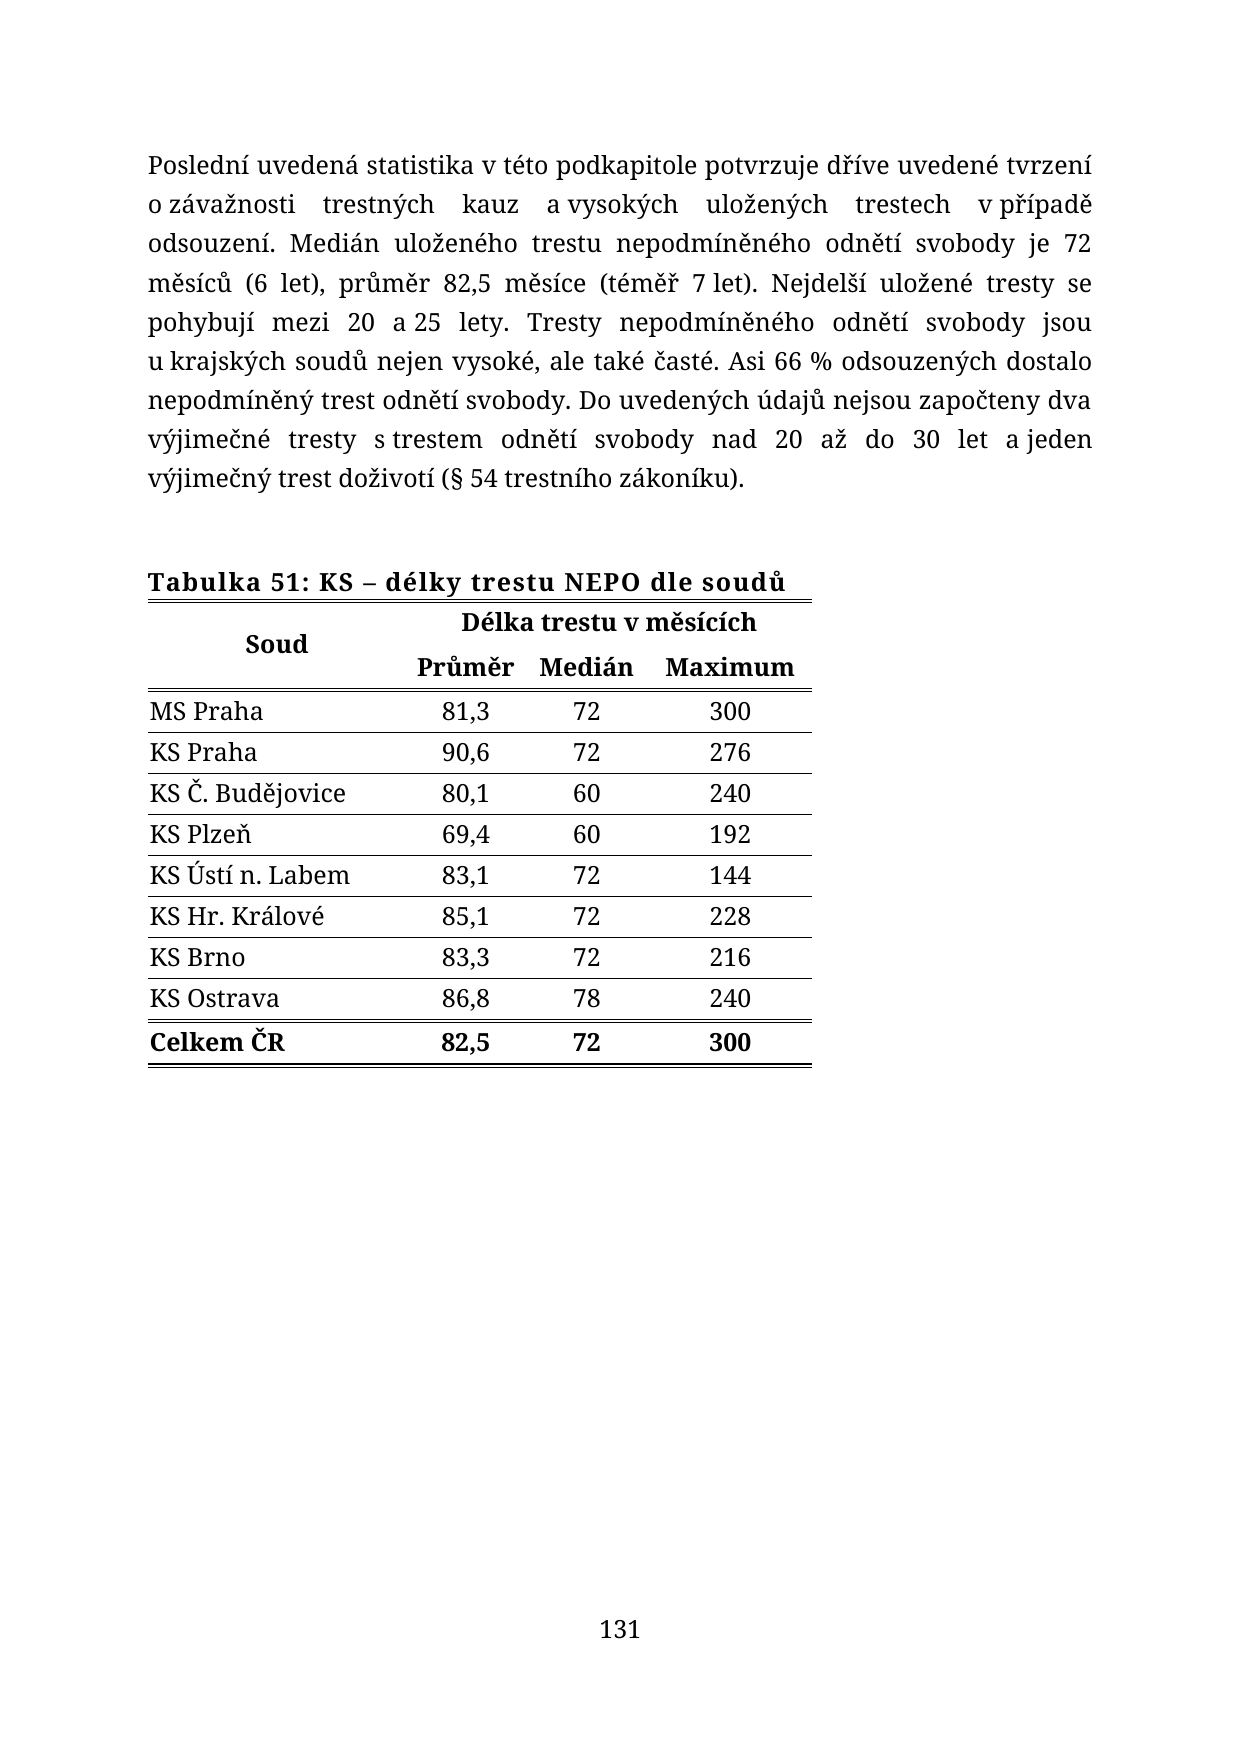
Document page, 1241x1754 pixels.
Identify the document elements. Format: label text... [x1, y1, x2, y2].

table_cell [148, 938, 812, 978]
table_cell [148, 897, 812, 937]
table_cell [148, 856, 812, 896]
text Poslední uvedená statistika v této podkapitole potvrzuje dříve uvedené tvrzení o závažnosti trestných kauz a vysokých uložených trestech v případě odsouzení. Medián uloženého trestu nepodmíněného odnětí svobody je 72 měsíců (6 let), průměr 82,5 měsíce (téměř 7 let). Nejdelší uložené tresty se pohybují mezi 20 a 25 lety. Tresty nepodmíněného odnětí svobody jsou u krajských soudů nejen vysoké, ale také časté. Asi 66 % odsouzených dostalo nepodmíněný trest odnětí svobody. Do uvedených údajů nejsou započteny dva výjimečné tresty s trestem odnětí svobody nad 20 až do 30 let a jeden výjimečný trest doživotí (§ 54 trestního zákoníku). [148, 148, 1092, 495]
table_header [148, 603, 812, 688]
subtitle Tabulka 51: KS – délky trestu NEPO dle soudů [148, 564, 1092, 598]
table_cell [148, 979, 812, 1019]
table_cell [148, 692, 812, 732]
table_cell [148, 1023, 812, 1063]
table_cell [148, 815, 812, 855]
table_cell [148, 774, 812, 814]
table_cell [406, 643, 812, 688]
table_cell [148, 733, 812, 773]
